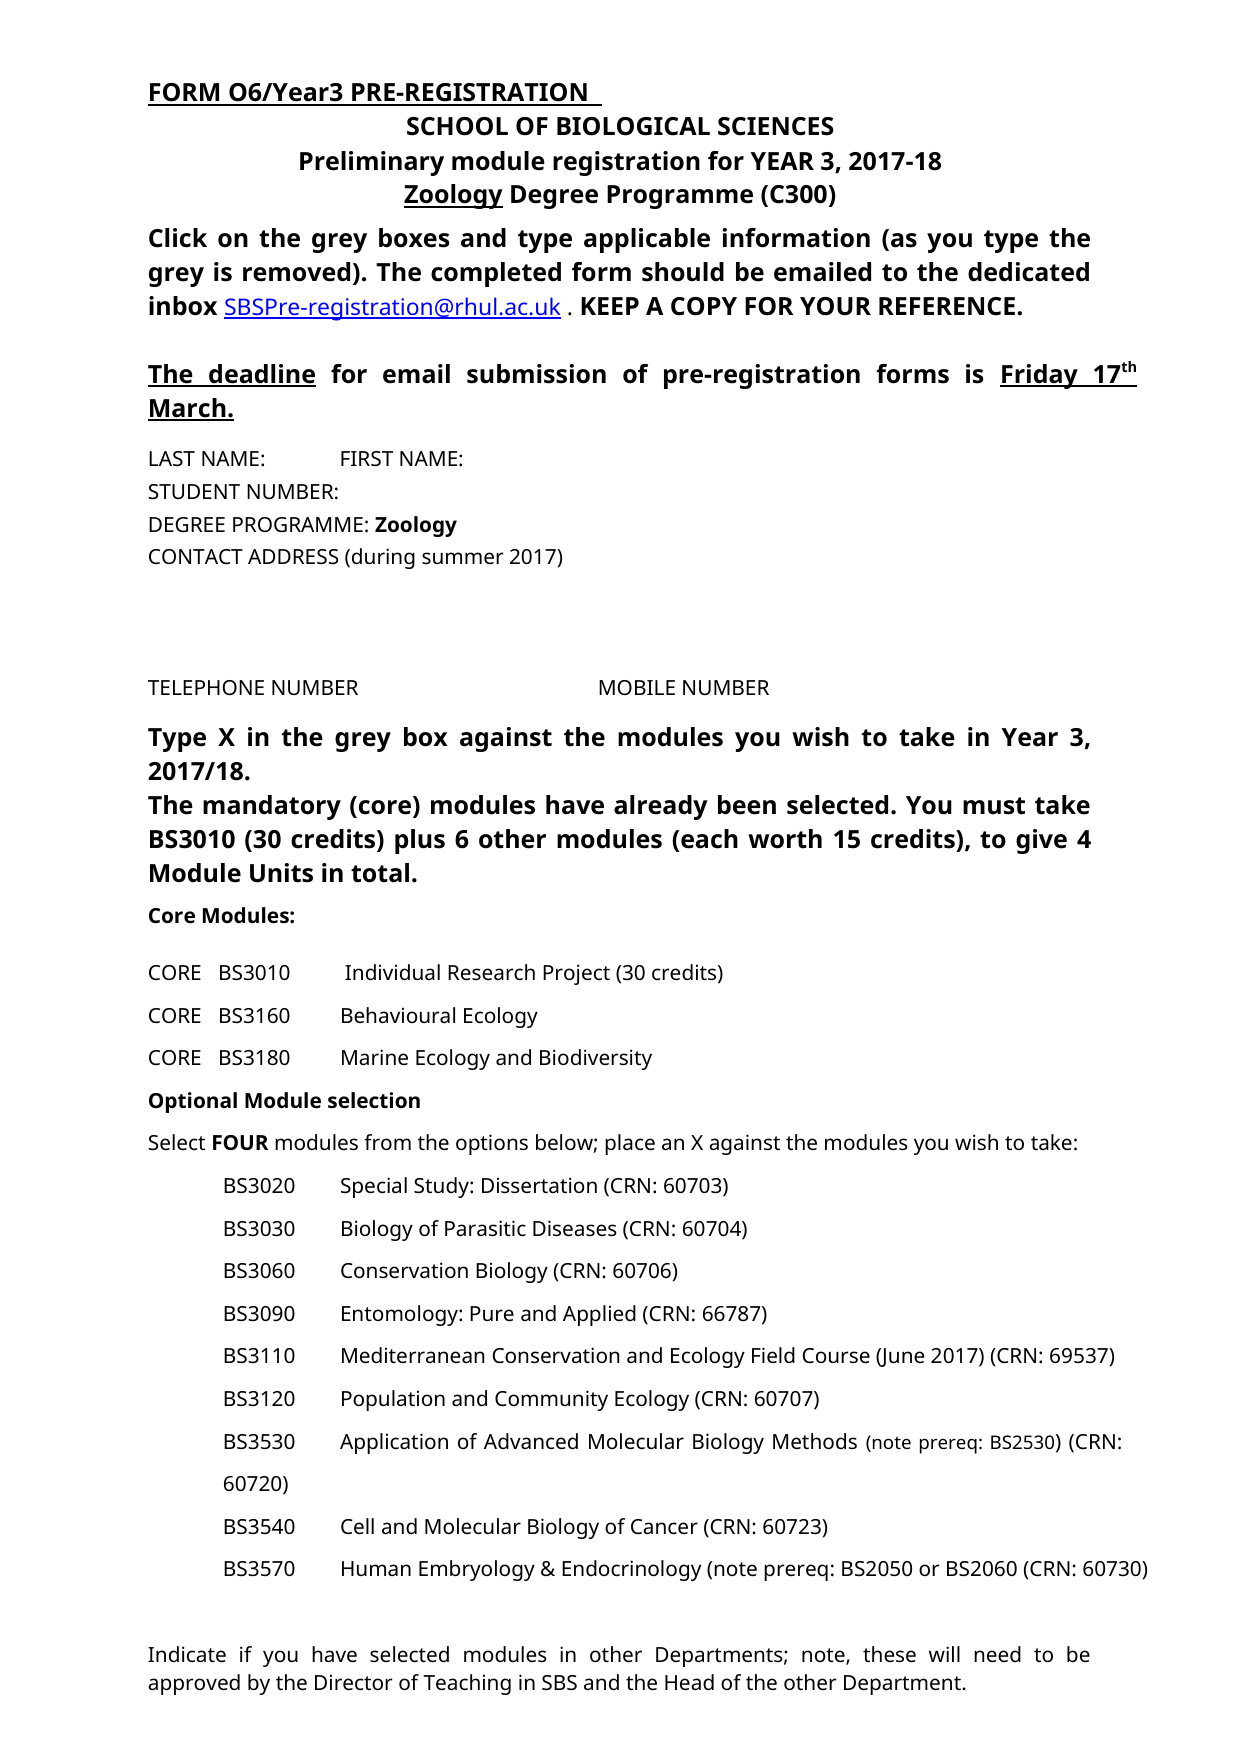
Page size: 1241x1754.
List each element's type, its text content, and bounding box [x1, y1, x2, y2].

text CORE BS3160 Behavioural Ecology [148, 1001, 1093, 1029]
text Type X in the grey box against the modules you wish to take in Year 3, 2017/18. [148, 719, 1093, 788]
text BS3530 Application of Advanced Molecular Biology Methods (note prereq: BS2530) (CRN: 60720) [148, 1427, 1122, 1498]
text CORE BS3010 Individual Research Project (30 credits) [148, 958, 1093, 987]
text Optional Module selection [148, 1086, 1093, 1114]
text BS3060 Conservation Biology (CRN: 60706) [148, 1256, 1093, 1285]
text BS3090 Entomology: Pure and Applied (CRN: 66787) [148, 1299, 1093, 1327]
text The mandatory (core) modules have already been selected. You must take BS3010 (30 credits) plus 6 other modules (each worth 15 credits), to give 4 Module Units in total. [148, 788, 1093, 890]
text BS3540 Cell and Molecular Biology of Cancer (CRN: 60723) [148, 1512, 1093, 1540]
text TELEPHONE NUMBER NUMBER [148, 673, 1093, 701]
text BS3020 Special Study: Dissertation (CRN: 60703) [148, 1171, 1093, 1199]
text Indicate if you have selected modules in other Departments; note, these will need to be approved by the Director of Teaching in SBS and the Head of the other Department. [148, 1640, 1093, 1697]
text Preliminary module registration for YEAR 3, 2017-18 [148, 143, 1093, 177]
text BS3110 Mediterranean Conservation and Ecology Field Course (June 2017) (CRN: 69537) [148, 1342, 1207, 1370]
text Select FOUR modules from the options below; place an X against the modules you wish to take: [148, 1128, 1132, 1157]
text CORE BS3180 Marine Ecology and Biodiversity [148, 1043, 1093, 1072]
text DEGREE PROGRAMME: Zoology [148, 510, 1093, 538]
text STUDENT NUMBER: [148, 477, 1093, 506]
text BS3030 Biology of Parasitic Diseases (CRN: 60704) [148, 1214, 1093, 1242]
text FORM O6/Year3 PRE-REGISTRATION [148, 75, 1093, 109]
text BS3120 Population and Community Ecology (CRN: 60707) [148, 1384, 1093, 1413]
text The deadline for email submission of pre-registration forms is Friday 17th March. [148, 357, 1137, 425]
text SCHOOL OF BIOLOGICAL SCIENCES [148, 109, 1093, 143]
text BS3570 Human Embryology & Endocrinology (note prereq: BS2050 or BS2060 (CRN: 60730) [148, 1554, 1167, 1583]
text CONTACT ADDRESS (during summer 2017) [148, 542, 1093, 571]
text Click on the grey boxes and type applicable information (as you type the grey is removed). The completed form should be emailed to the dedicated inbox SBSPre-registration@rhul.ac.uk . KEEP A COPY FOR YOUR REFERENCE. [148, 220, 1093, 322]
text Core Modules: [148, 901, 1093, 930]
text LAST NAME: FIRST NAME: [148, 444, 1093, 473]
text Zoology Degree Programme (C300) [148, 177, 1093, 211]
